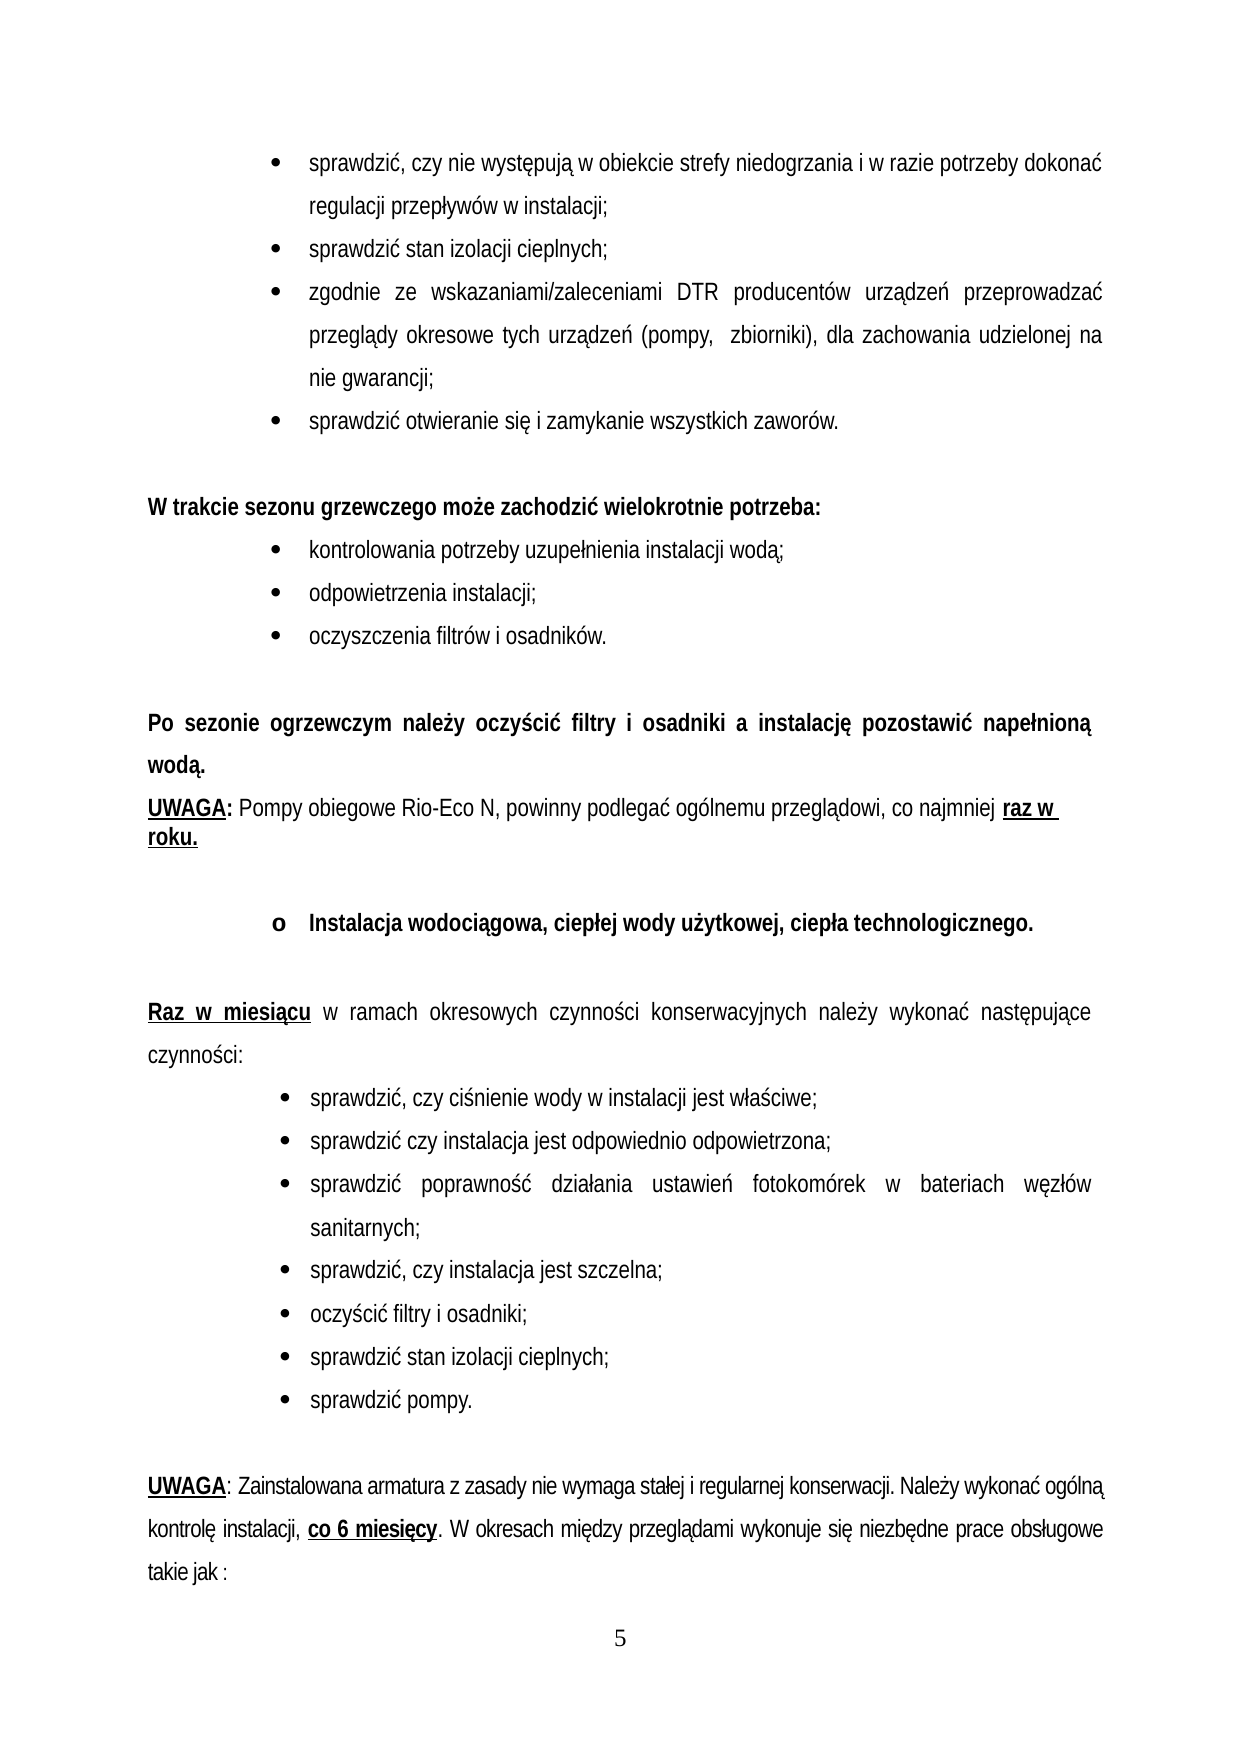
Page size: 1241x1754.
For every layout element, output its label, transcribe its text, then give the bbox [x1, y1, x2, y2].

list oczyścić filtry i osadniki; [281, 1299, 1093, 1328]
list kontrolowania potrzeby uzupełnienia instalacji wodą; [271, 535, 1104, 564]
text UWAGA: Pompy obiegowe Rio-Eco N, powinny podlegać ogólnemu przeglądowi, co najmniej raz w roku. [148, 793, 1093, 851]
text W trakcie sezonu grzewczego może zachodzić wielokrotnie potrzeba: [148, 492, 1093, 521]
text Po sezonie ogrzewczym należy oczyścić filtry i osadniki a instalację pozostawić napełnioną wodą. [148, 707, 1093, 779]
list odpowietrzenia instalacji; [271, 578, 1104, 607]
list oczyszczenia filtrów i osadników. [271, 621, 1104, 650]
list sprawdzić, czy ciśnienie wody w instalacji jest właściwe; [281, 1083, 1093, 1112]
list sprawdzić, czy nie występują w obiekcie strefy niedogrzania i w razie potrzeby dokonać regulacji przepływów w instalacji; [271, 148, 1104, 219]
list sprawdzić pompy. [281, 1385, 1093, 1414]
list Instalacja wodociągowa, ciepłej wody użytkowej, ciepła technologicznego. [271, 908, 1093, 939]
list sprawdzić stan izolacji cieplnych; [271, 234, 1104, 262]
list sprawdzić otwieranie się i zamykanie wszystkich zaworów. [271, 406, 1104, 435]
list sprawdzić poprawność działania ustawień fotokomórek w bateriach węzłów sanitarnych; [281, 1169, 1093, 1241]
list sprawdzić, czy instalacja jest szczelna; [281, 1256, 1093, 1284]
list sprawdzić czy instalacja jest odpowiednio odpowietrzona; [281, 1126, 1093, 1155]
text UWAGA: Zainstalowana armatura z zasady nie wymaga stałej i regularnej konserwacji. Należy wykonać ogólną kontrolę instalacji, co 6 miesięcy. W okresach między przeglądami wykonuje się niezbędne prace obsługowe takie jak : [148, 1471, 1104, 1586]
list zgodnie ze wskazaniami/zaleceniami DTR producentów urządzeń przeprowadzać przeglądy okresowe tych urządzeń (pompy, zbiorniki), dla zachowania udzielonej na nie gwarancji; [271, 277, 1104, 392]
text Raz w miesiącu w ramach okresowych czynności konserwacyjnych należy wykonać następujące czynności: [148, 997, 1093, 1069]
list sprawdzić stan izolacji cieplnych; [281, 1342, 1093, 1371]
